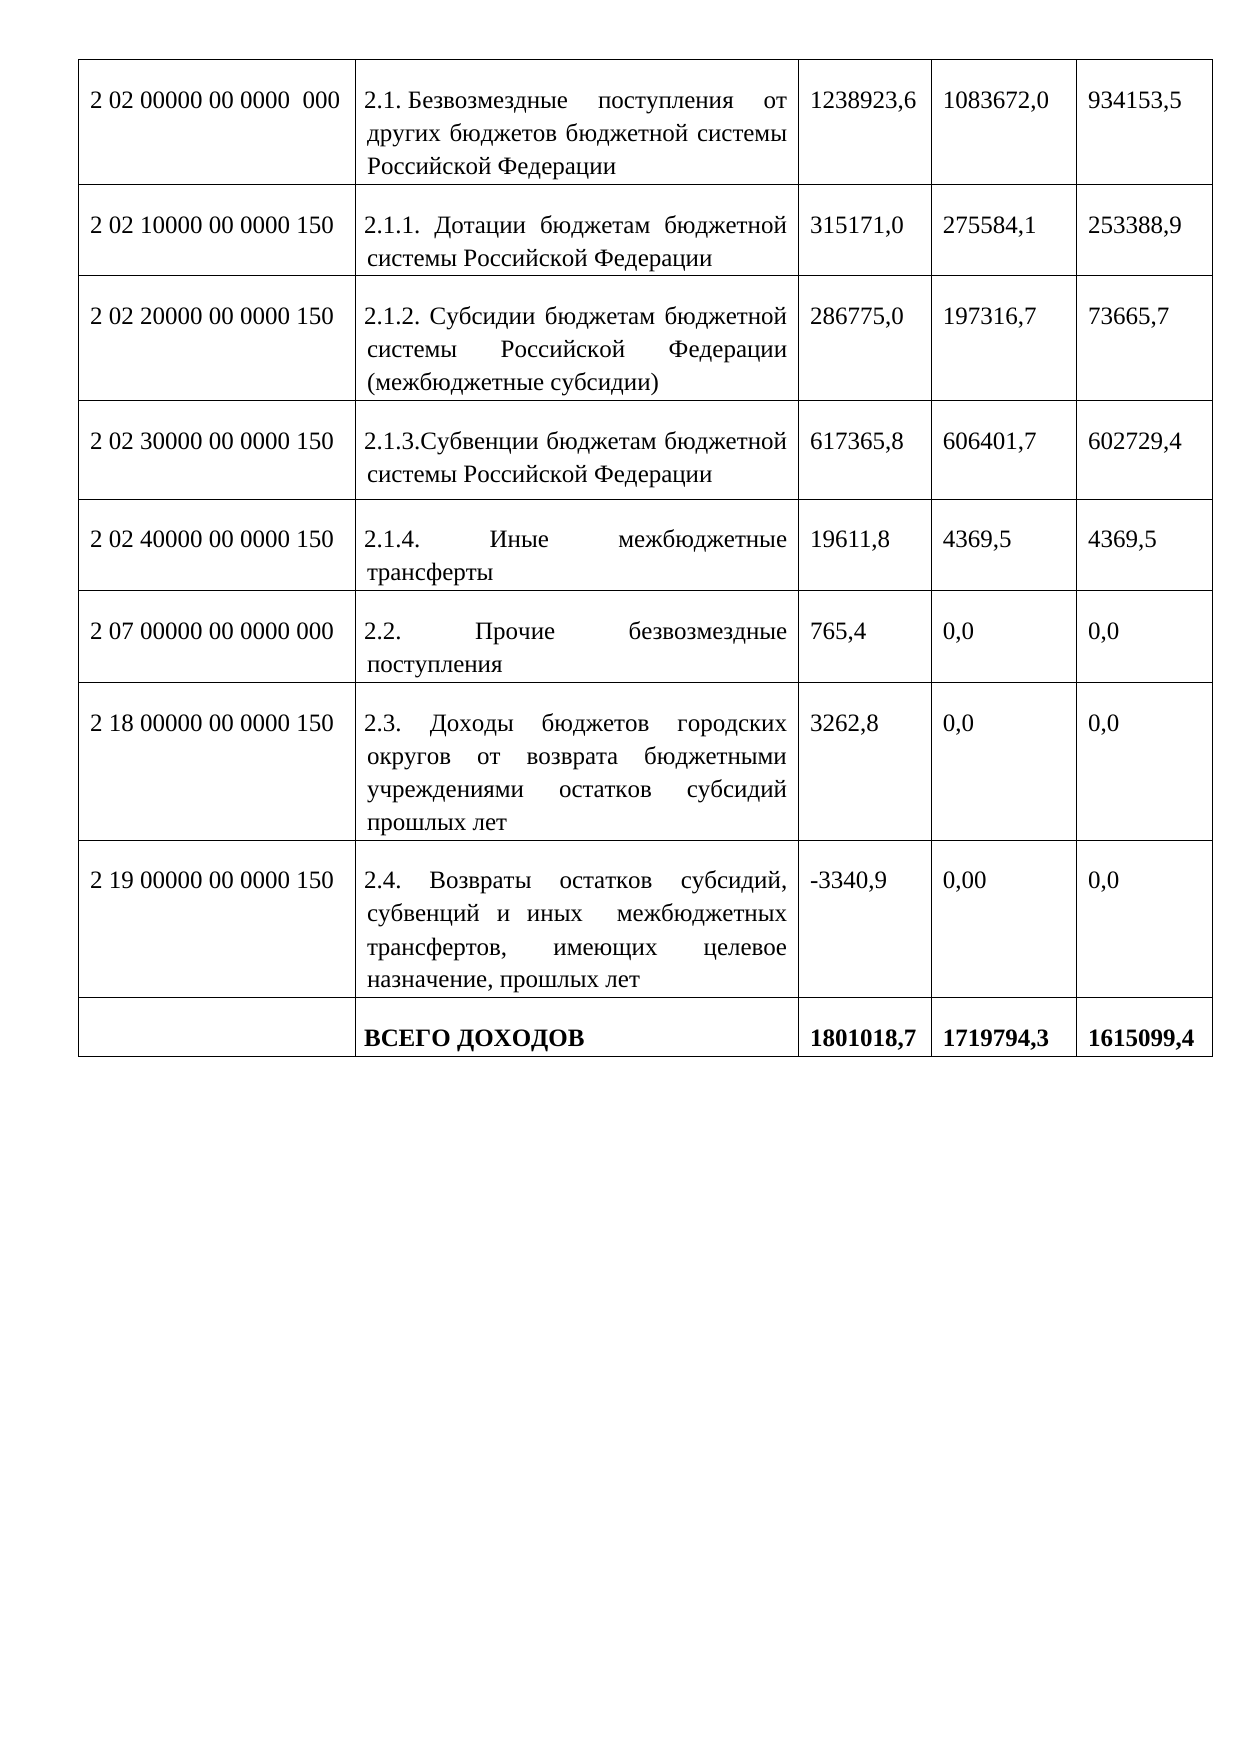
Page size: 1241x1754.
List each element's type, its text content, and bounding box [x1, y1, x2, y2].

table_cell 2.1.1. Дотации бюджетам бюджетной системы Российской Федерации [356, 185, 798, 275]
table_cell 1238923,6 [799, 60, 931, 184]
table_cell 2.3. Доходы бюджетов городских округов от возврата бюджетными учреждениями остатков субсидий прошлых лет [356, 683, 798, 839]
table_cell 2 19 00000 00 0000 150 [79, 841, 355, 997]
table_cell 4369,5 [932, 500, 1076, 590]
table_cell 0,0 [1077, 841, 1212, 997]
table_cell 2.4. Возвраты остатков субсидий, субвенций и иных межбюджетных трансфертов, имеющих целевое назначение, прошлых лет [356, 841, 798, 997]
table_cell 765,4 [799, 591, 931, 682]
table_cell 2 02 00000 00 0000 000 [79, 60, 355, 184]
table_cell 0,0 [932, 683, 1076, 839]
table_cell 1083672,0 [932, 60, 1076, 184]
table_cell 1801018,7 [799, 998, 931, 1056]
table_cell 617365,8 [799, 401, 931, 498]
table_cell 2 02 40000 00 0000 150 [79, 500, 355, 590]
table_cell 2 07 00000 00 0000 000 [79, 591, 355, 682]
table_cell 0,00 [932, 841, 1076, 997]
table_cell 2.1.2. Субсидии бюджетам бюджетной системы Российской Федерации (межбюджетные субсидии) [356, 276, 798, 400]
table_cell [79, 998, 355, 1056]
table_cell 197316,7 [932, 276, 1076, 400]
table_cell 286775,0 [799, 276, 931, 400]
table_cell 1615099,4 [1077, 998, 1212, 1056]
table_cell 606401,7 [932, 401, 1076, 498]
table_cell 2 02 10000 00 0000 150 [79, 185, 355, 275]
table_cell 3262,8 [799, 683, 931, 839]
table_cell 19611,8 [799, 500, 931, 590]
table_cell 0,0 [1077, 683, 1212, 839]
table_cell 2.1.4. Иные межбюджетные трансферты [356, 500, 798, 590]
table_cell 0,0 [1077, 591, 1212, 682]
table_cell 1719794,3 [932, 998, 1076, 1056]
table_cell 0,0 [932, 591, 1076, 682]
table_cell 2.2. Прочие безвозмездные поступления [356, 591, 798, 682]
table_cell 275584,1 [932, 185, 1076, 275]
table_cell 602729,4 [1077, 401, 1212, 498]
table_cell 2 02 30000 00 0000 150 [79, 401, 355, 498]
table_cell 934153,5 [1077, 60, 1212, 184]
table_cell 2 02 20000 00 0000 150 [79, 276, 355, 400]
table_cell 4369,5 [1077, 500, 1212, 590]
table_cell 253388,9 [1077, 185, 1212, 275]
table_cell 73665,7 [1077, 276, 1212, 400]
table_cell 315171,0 [799, 185, 931, 275]
table_cell 2.1. Безвозмездные поступления от других бюджетов бюджетной системы Российской Федерации [356, 60, 798, 184]
table_cell ВСЕГО ДОХОДОВ [356, 998, 798, 1056]
table_cell 2.1.3.Субвенции бюджетам бюджетной системы Российской Федерации [356, 401, 798, 498]
table_cell -3340,9 [799, 841, 931, 997]
table_cell 2 18 00000 00 0000 150 [79, 683, 355, 839]
